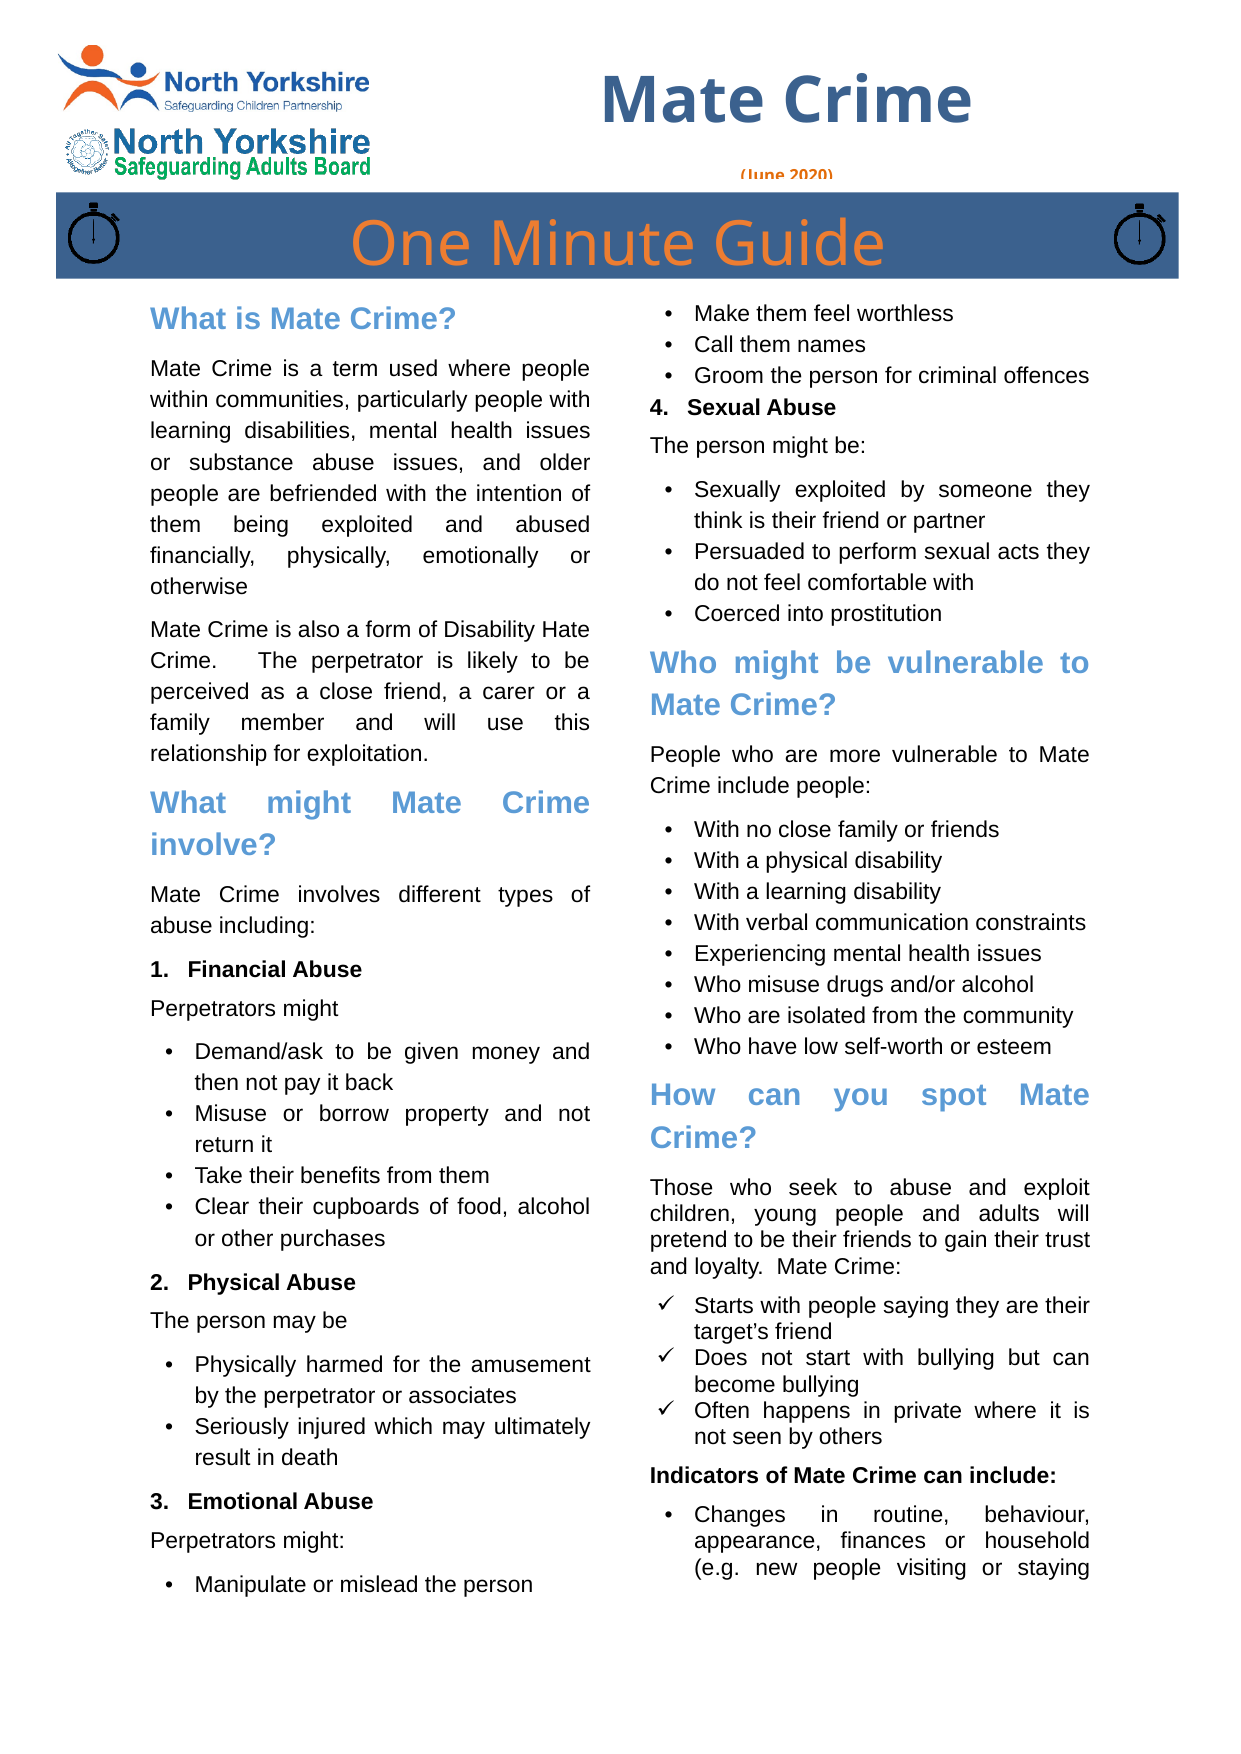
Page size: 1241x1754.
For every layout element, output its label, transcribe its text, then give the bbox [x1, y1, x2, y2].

list Groom the person for criminal offences [664, 362, 1090, 389]
list Take their benefits from them [165, 1162, 591, 1189]
list With verbal communication constraints [664, 909, 1090, 935]
list Make them feel worthless [664, 300, 1090, 327]
list Physically harmed for the amusement by the perpetrator or associates [165, 1351, 591, 1408]
list Financial Abuse [150, 956, 591, 982]
list Who have low self-worth or esteem [664, 1033, 1090, 1059]
list Persuaded to perform sexual acts they do not feel comfortable with [664, 538, 1090, 595]
list Call them names [664, 331, 1090, 358]
list Sexually exploited by someone they think is their friend or partner [664, 476, 1090, 533]
text People who are more vulnerable to Mate Crime include people: [649, 741, 1090, 798]
text The person may be [150, 1307, 591, 1334]
text Perpetrators might [150, 994, 591, 1021]
list Often happens in private where it is not seen by others [656, 1397, 1090, 1450]
list Physical Abuse [150, 1268, 591, 1295]
text Mate Crime is also a form of Disability Hate Crime. The perpetrator is likely to be perceived as a close friend, a carer or a family member and will use this relationship for exploitation. [150, 616, 591, 767]
text What might Mate Crime involve? [150, 784, 591, 862]
picture [1103, 197, 1177, 271]
list Who are isolated from the community [664, 1002, 1090, 1028]
list With a physical disability [664, 847, 1090, 873]
list Clear their cupboards of food, alcohol or other purchases [165, 1193, 591, 1251]
list Does not start with bullying but can become bullying [656, 1344, 1090, 1397]
picture [61, 120, 375, 185]
text Indicators of Mate Crime can include: [649, 1462, 1090, 1488]
list Starts with people saying they are their target’s friend [656, 1292, 1090, 1344]
text How can you spot Mate Crime? [649, 1076, 1090, 1155]
list With no close family or friends [664, 816, 1090, 842]
list Misuse or borrow property and not return it [165, 1100, 591, 1158]
list Seriously injured which may ultimately result in death [165, 1413, 591, 1471]
text What is Mate Crime? [150, 300, 591, 336]
text Mate Crime is a term used where people within communities, particularly people with learning disabilities, mental health issues or substance abuse issues, and older people are befriended with the intention of them being exploited and abused financially, physically, emotionally or otherwise [150, 355, 591, 599]
list Experiencing mental health issues [664, 940, 1090, 966]
list Manipulate or mislead the person [165, 1571, 591, 1597]
list With a learning disability [664, 878, 1090, 904]
text Those who seek to abuse and exploit children, young people and adults will pretend to be their friends to gain their trust and loyalty. Mate Crime: [649, 1174, 1090, 1279]
text Perpetrators might: [150, 1527, 591, 1553]
list Sexual Abuse [649, 393, 1090, 420]
text The person might be: [649, 432, 1090, 459]
text Who might be vulnerable to Mate Crime? [649, 644, 1090, 722]
list Demand/ask to be given money and then not pay it back [165, 1038, 591, 1096]
text Mate Crime involves different types of abuse including: [150, 881, 591, 938]
picture [57, 45, 369, 112]
list Emotional Abuse [150, 1488, 591, 1514]
list Coerced into prostitution [664, 600, 1090, 626]
list Who misuse drugs and/or alcohol [664, 971, 1090, 997]
